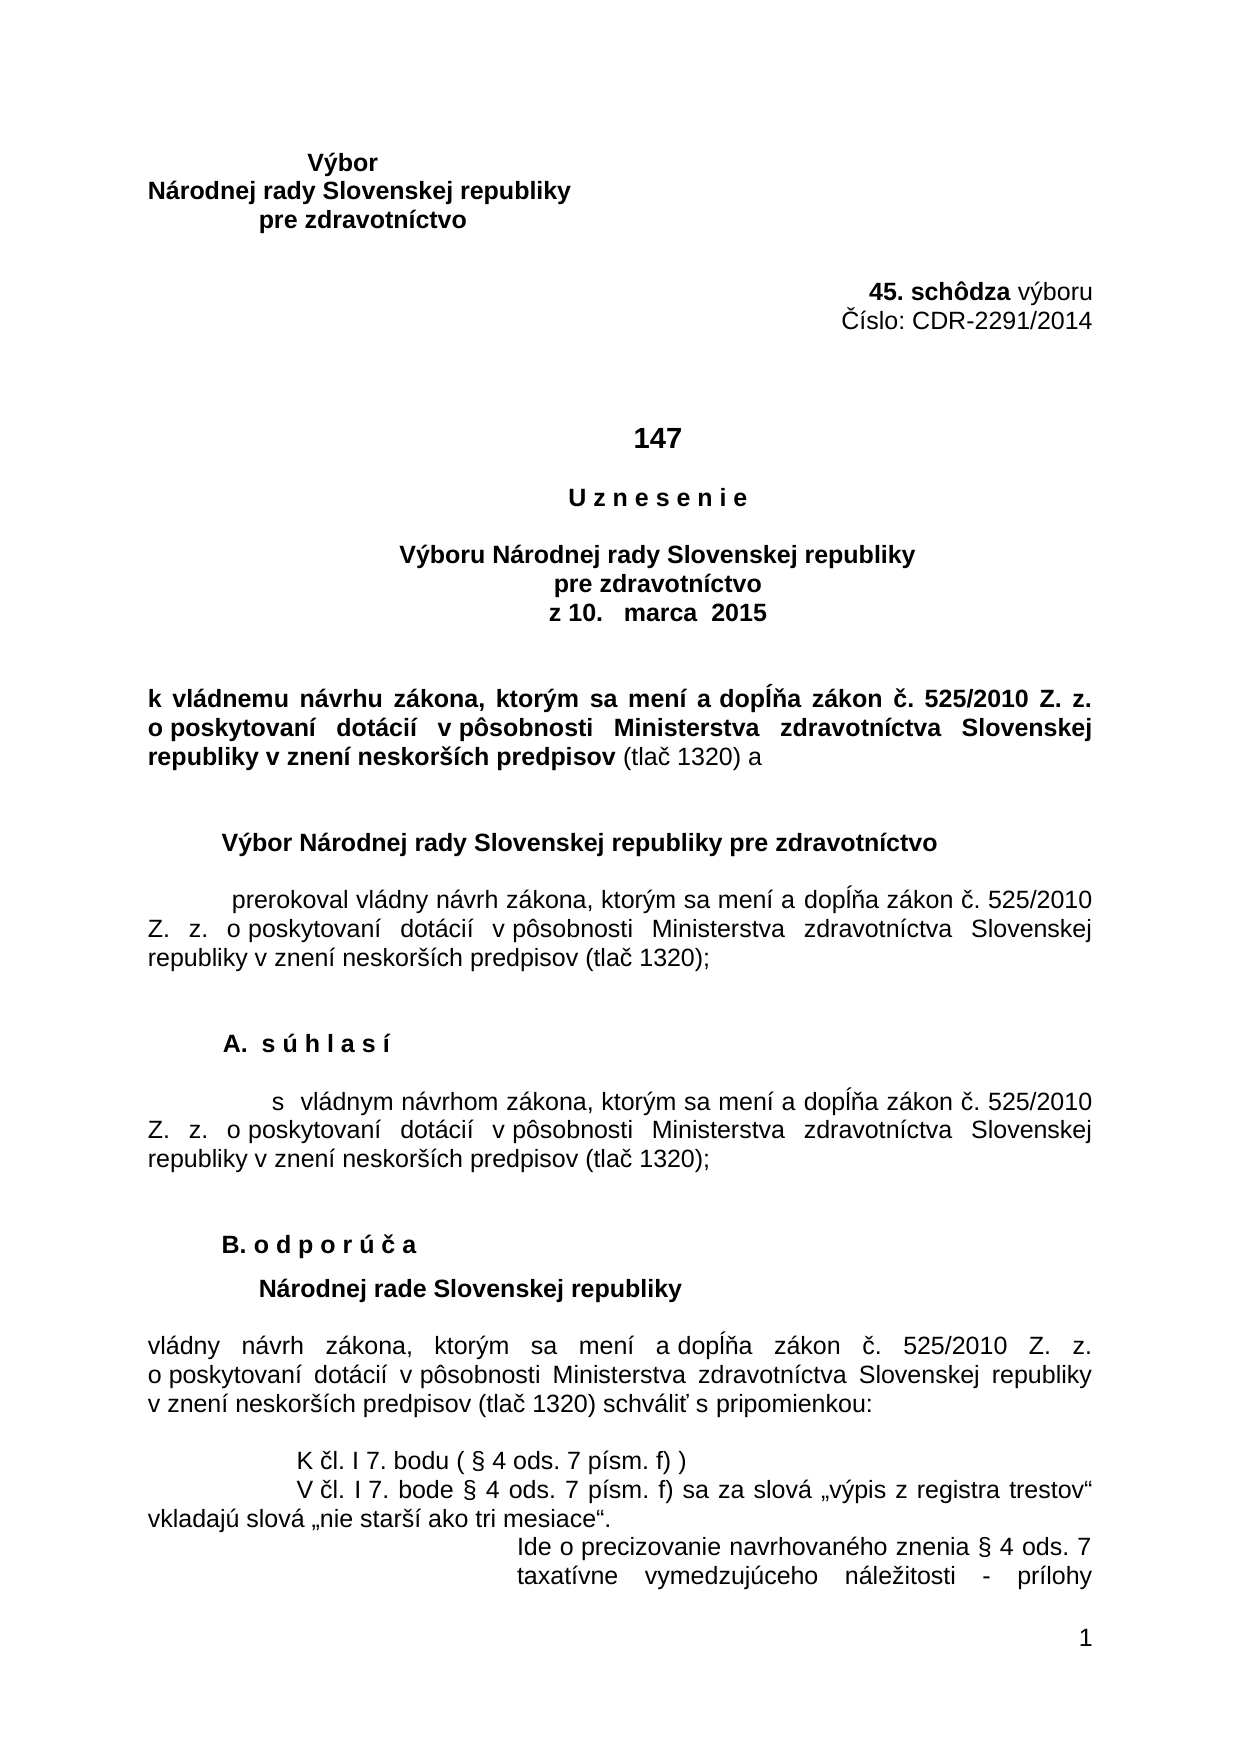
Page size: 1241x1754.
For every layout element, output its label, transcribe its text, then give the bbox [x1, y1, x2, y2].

text U z n e s e n i e [223, 483, 1093, 512]
text pre zdravotníctvo [223, 569, 1093, 598]
text 45. schôdza výboru [223, 277, 1093, 306]
text 147 [223, 421, 1093, 454]
text V čl. I 7. bode § 4 ods. 7 písm. f) sa za slová „výpis z registra trestov“ vkladajú slová „nie starší ako tri mesiace“. [148, 1475, 1093, 1532]
text Národnej rade Slovenej republiky [258, 1274, 1093, 1302]
text s vládnym návrhom zákona, ktorým sa mení a dopĺňa zákon č. 525/2010 Z. z. o poskytovaní dotácií v pôsobnosti Ministerstva zdravotníctva Slovenskej republiky v znení neskorších predpisov (tlač 1320); [148, 1087, 1093, 1173]
text Výboru Národnej rady Slovenej republiky [223, 541, 1093, 569]
text B. o d p o r ú č a [221, 1231, 1093, 1259]
text A. s ú h l a s í [221, 1029, 1093, 1058]
text prerokoval vládny návrh zákona, ktorým sa mení a dopĺňa zákon č. 525/2010 Z. z. o poskytovaní dotácií v pôsobnosti Ministerstva zdravotníctva Slovenskej republiky v znení neskorších predpisov (tlač 1320); [148, 886, 1093, 972]
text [517, 1532, 1093, 1590]
text vládny návrh zákona, ktorým sa mení a dopĺňa zákon č. 525/2010 Z. z. o poskytovaní dotácií v pôsobnosti Ministerstva zdravotníctva Slovenskej republiky v znení neskorších predpisov (tlač 1320) schváliť s pripomienkou: [148, 1331, 1093, 1417]
text Výbor [148, 148, 1093, 176]
text K čl. I 7. bodu ( § 4 ods. 7 písm. f) ) [223, 1446, 1093, 1475]
text k vládnemu návrhu zákona, ktorým sa mení a dopĺňa zákon č. 525/2010 Z. z. o poskytovaní dotácií v pôsobnosti Ministerstva zdravotníctva Slovenskej republiky v znení neskorších predpisov (tlač 1320) a [148, 684, 1093, 771]
text Výbor Národnej rady Slovenej republiky pre zdravotníctvo [148, 828, 1093, 857]
text Národnej rady Slovenej republiky [148, 176, 1093, 205]
text pre zdravotníctvo [148, 205, 1093, 234]
text z 10. marca 2015 [223, 598, 1093, 627]
text Číslo: CDR-2291/2014 [223, 306, 1093, 334]
